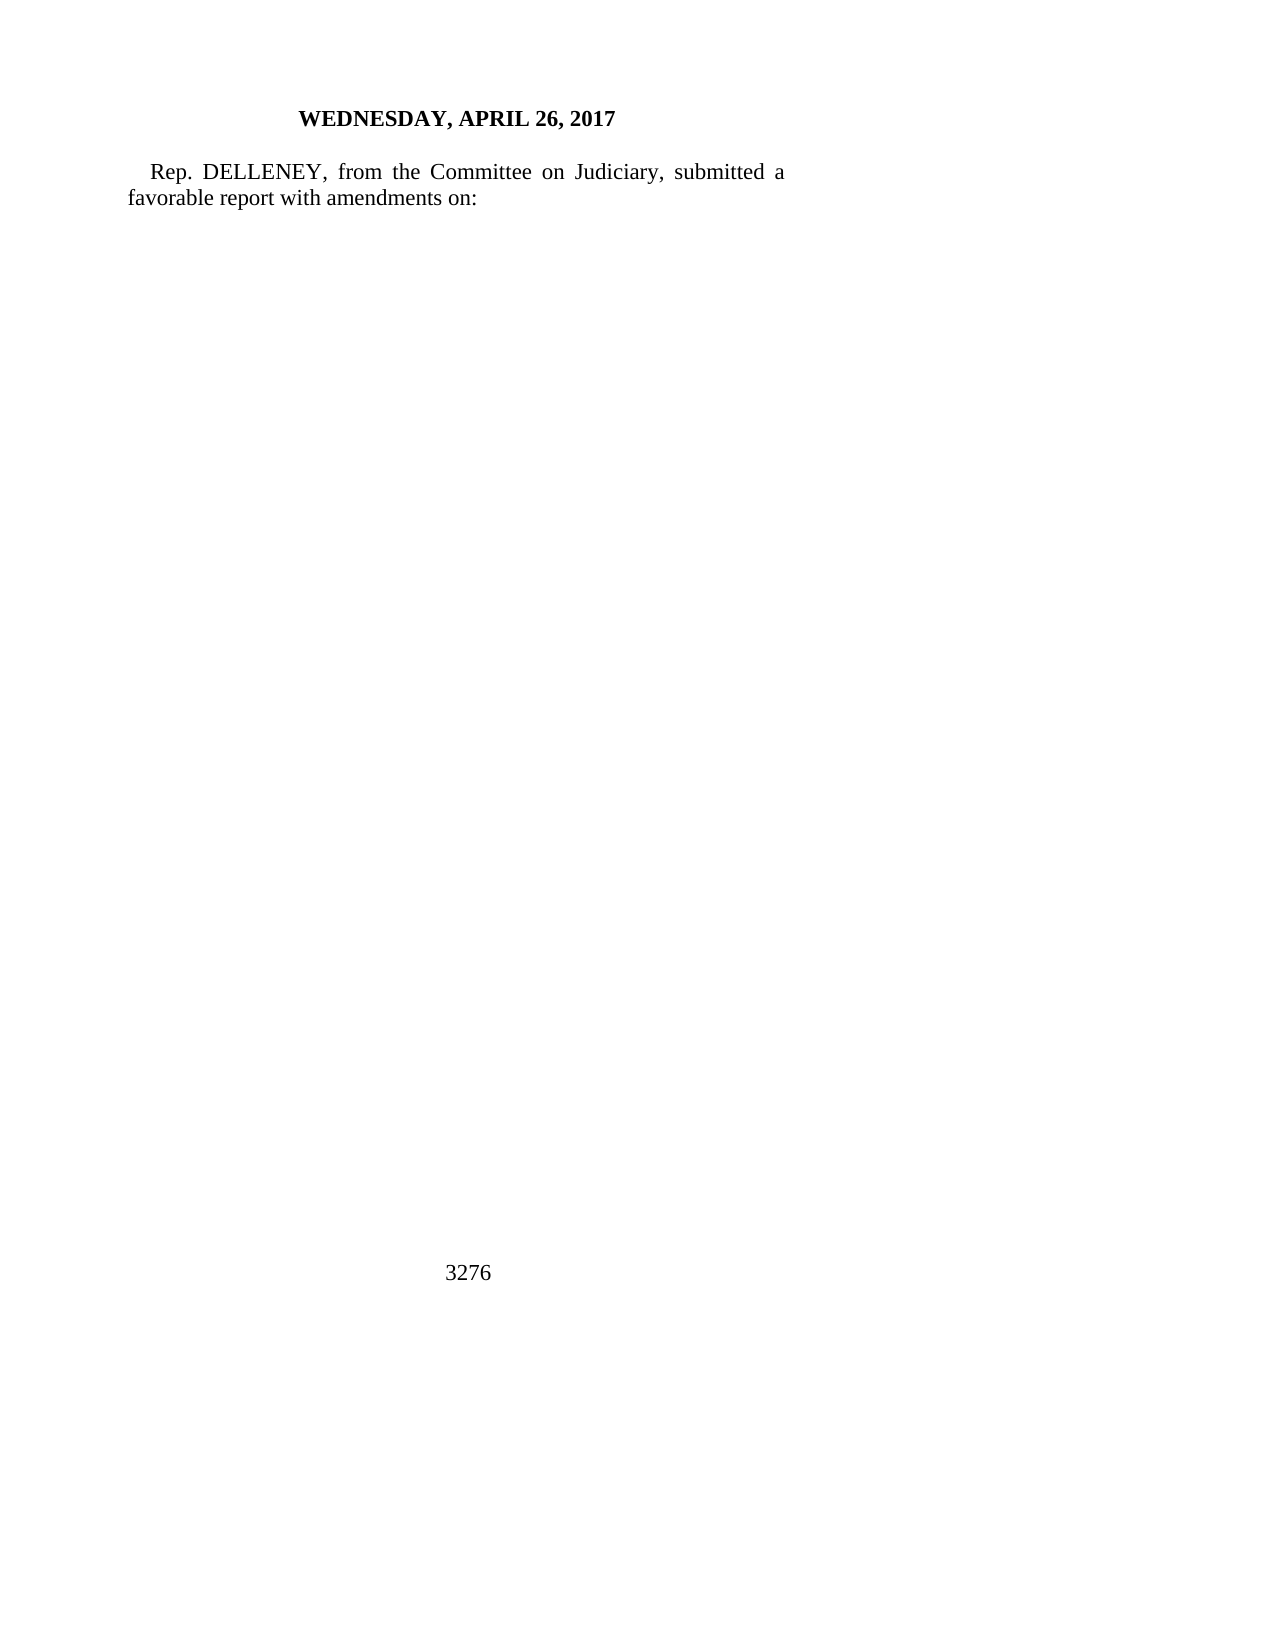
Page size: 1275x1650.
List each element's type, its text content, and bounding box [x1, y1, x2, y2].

text Rep. DELLENEY, from the Committee on Judiciary, submitted a favorable report with amendments on: [127, 158, 786, 210]
